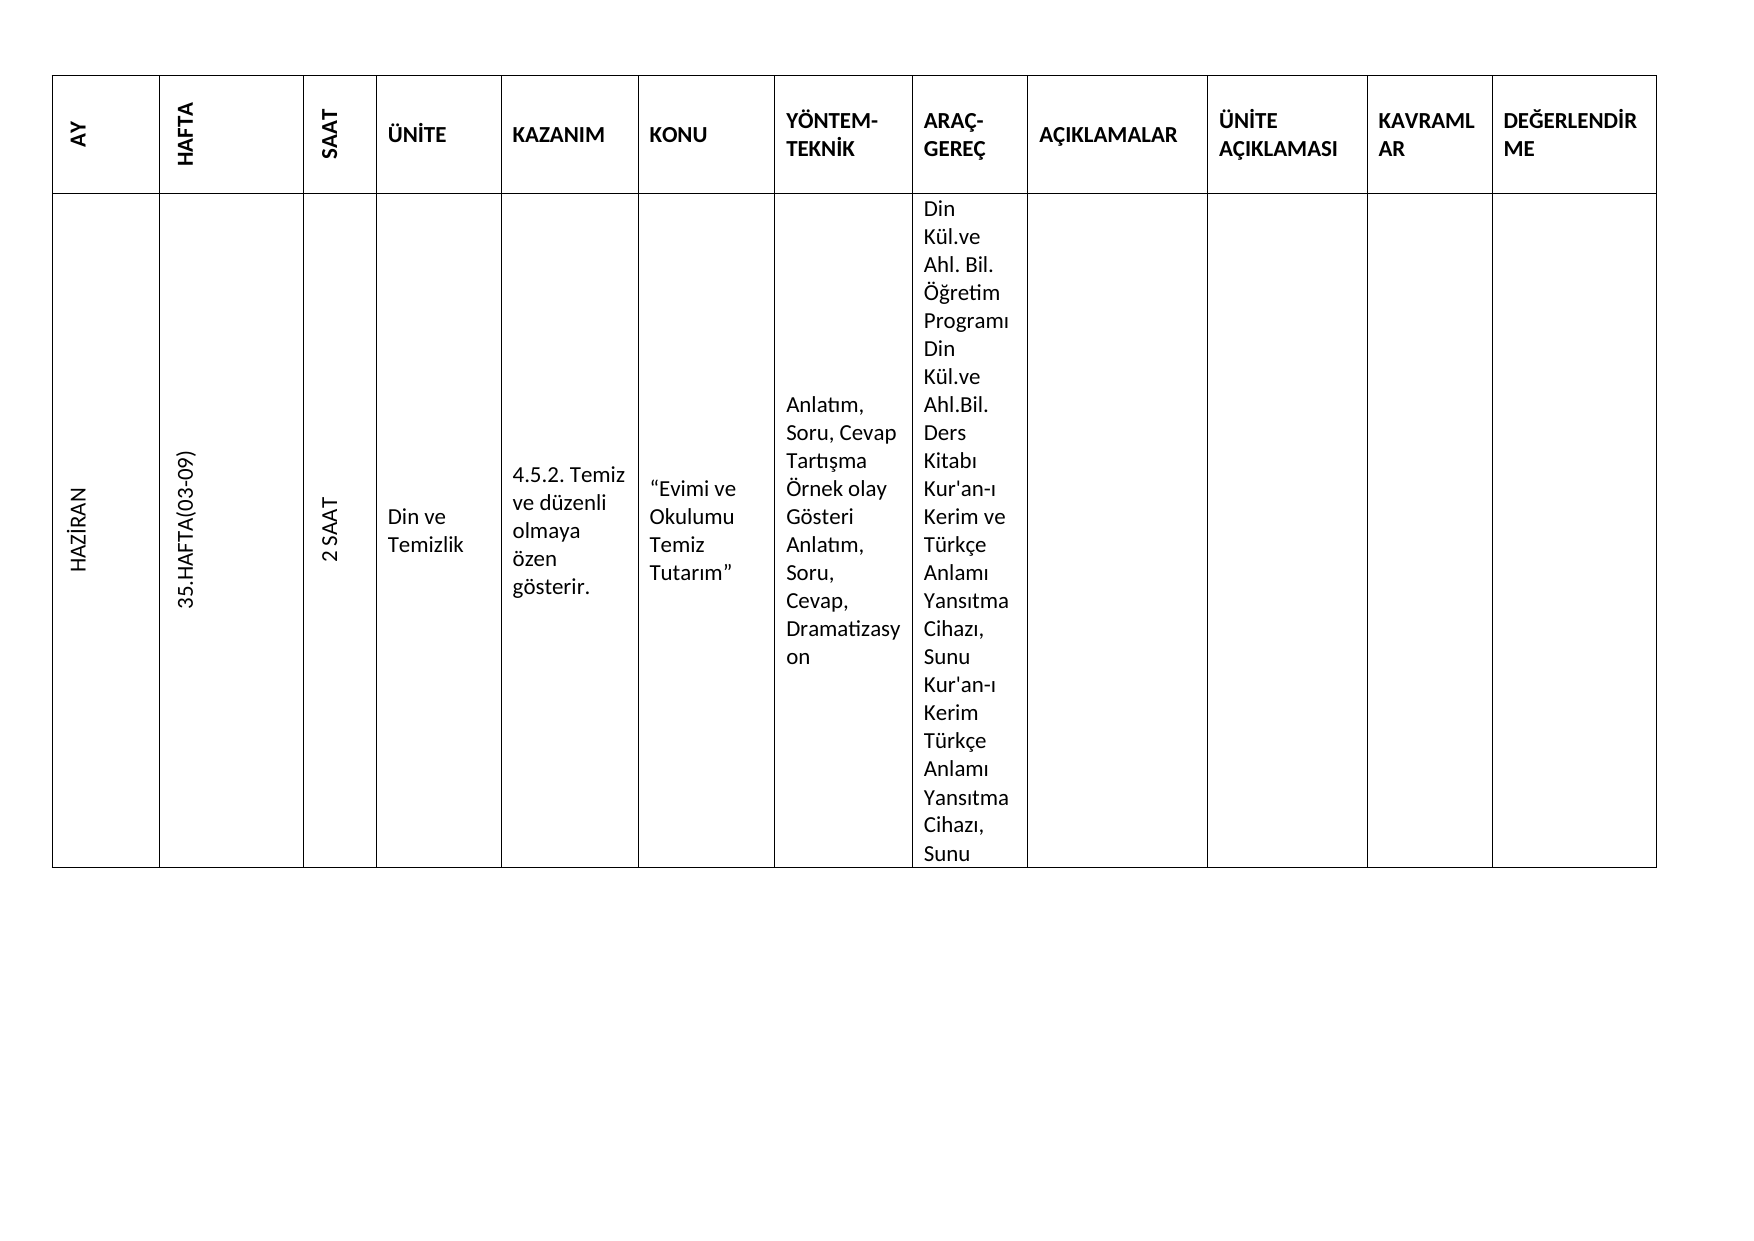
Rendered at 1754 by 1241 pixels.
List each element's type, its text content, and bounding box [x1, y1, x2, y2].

table_header HAFTA [160, 76, 303, 193]
table_header YÖNTEM-TEKNİK [775, 76, 912, 193]
table_header DEĞERLENDİRME [1493, 76, 1656, 193]
table_cell “Evimi ve Okulumu Temiz Tutarım” [639, 194, 774, 867]
table_cell 2 SAAT [304, 194, 376, 867]
table_cell [1208, 194, 1367, 867]
table_header ÜNİTE AÇIKLAMASI [1208, 76, 1367, 193]
table_header SAAT [304, 76, 376, 193]
table_cell 4.5.2. Temiz ve düzenli olmaya özen gösterir. [502, 194, 638, 867]
table_header KAVRAMLAR [1368, 76, 1492, 193]
table_header ÜNİTE [377, 76, 501, 193]
table_header AÇIKLAMALAR [1028, 76, 1207, 193]
table_cell Din ve Temizlik [377, 194, 501, 867]
table_cell [1028, 194, 1207, 867]
table_header KONU [639, 76, 774, 193]
table_cell 35.HAFTA(03-09) [160, 194, 303, 867]
table_cell [1493, 194, 1656, 867]
table_header AY [53, 76, 159, 193]
table_header KAZANIM [502, 76, 638, 193]
table_cell Din Kül.ve Ahl. Bil. Öğretim Programı Din Kül.ve Ahl.Bil. Ders Kitabı Kur'an-ı Kerim ve Türkçe Anlamı Yansıtma Cihazı, Sunu Kur'an-ı Kerim Türkçe Anlamı Yansıtma Cihazı, Sunu [913, 194, 1027, 867]
table_cell Anlatım, Soru, Cevap Tartışma Örnek olay Gösteri Anlatım, Soru, Cevap, Dramatizasyon [775, 194, 912, 867]
table_header ARAÇ-GEREÇ [913, 76, 1027, 193]
table_cell [1368, 194, 1492, 867]
table_cell HAZİRAN [53, 194, 159, 867]
